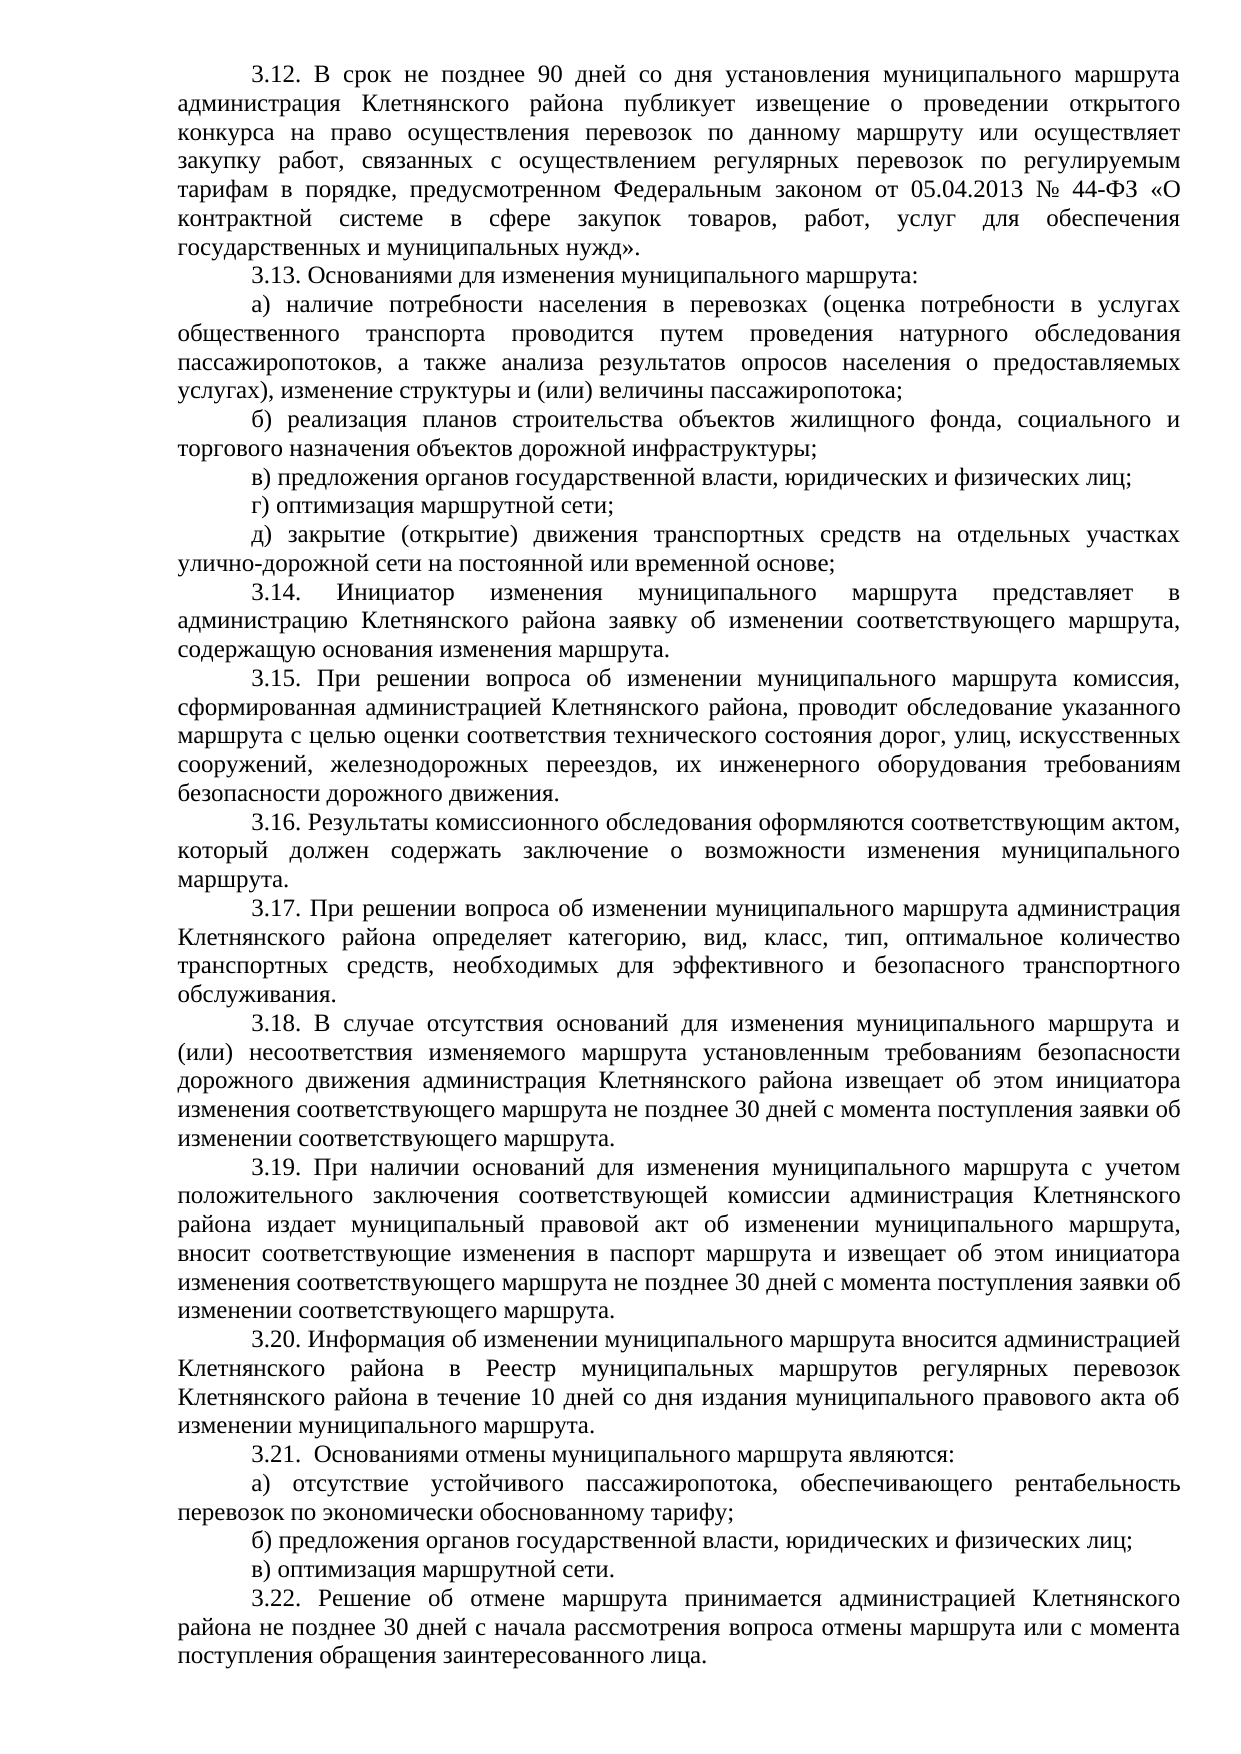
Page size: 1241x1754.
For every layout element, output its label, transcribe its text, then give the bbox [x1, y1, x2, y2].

text б) реализация планов строительства объектов жилищного фонда, социального и торгового назначения объектов дорожной инфраструктуры; [177, 404, 1181, 462]
text 3.22. Решение об отмене маршрута принимается администрацией Клетнянского района не позднее 30 дней с начала рассмотрения вопроса отмены маршрута или с момента поступления обращения заинтересованного лица. [177, 1583, 1181, 1669]
text 3.12. В срок не позднее 90 дней со дня установления муниципального маршрута администрация Клетнянского района публикует извещение о проведении открытого конкурса на право осуществления перевозок по данному маршруту или осуществляет закупку работ, связанных с осуществлением регулярных перевозок по регулируемым тарифам в порядке, предусмотренном Федеральным законом от 05.04.2013 № 44-ФЗ «О контрактной системе в сфере закупок товаров, работ, услуг для обеспечения государственных и муниципальных нужд». [177, 59, 1181, 260]
text а) наличие потребности населения в перевозках (оценка потребности в услугах общественного транспорта проводится путем проведения натурного обследования пассажиропотоков, а также анализа результатов опросов населения о предоставляемых услугах), изменение структуры и (или) величины пассажиропотока; [177, 289, 1181, 404]
text 3.13. Основаниями для изменения муниципального маршрута: [177, 260, 1181, 289]
text 3.19. При наличии оснований для изменения муниципального маршрута с учетом положительного заключения соответствующей комиссии администрация Клетнянского района издает муниципальный правовой акт об изменении муниципального маршрута, вносит соответствующие изменения в паспорт маршрута и извещает об этом инициатора изменения соответствующего маршрута не позднее 30 дней с момента поступления заявки об изменении соответствующего маршрута. [177, 1152, 1181, 1324]
text 3.21. Основаниями отмены муниципального маршрута являются: [177, 1439, 1181, 1468]
text 3.18. В случае отсутствия оснований для изменения муниципального маршрута и (или) несоответствия изменяемого маршрута установленным требованиям безопасности дорожного движения администрация Клетнянского района извещает об этом инициатора изменения соответствующего маршрута не позднее 30 дней с момента поступления заявки об изменении соответствующего маршрута. [177, 1008, 1181, 1152]
text а) отсутствие устойчивого пассажиропотока, обеспечивающего рентабельность перевозок по экономически обоснованному тарифу; [177, 1468, 1181, 1525]
text 3.16. Результаты комиссионного обследования оформляются соответствующим актом, который должен содержать заключение о возможности изменения муниципального маршрута. [177, 807, 1181, 893]
text в) оптимизация маршрутной сети. [177, 1554, 1181, 1583]
text 3.14. Инициатор изменения муниципального маршрута представляет в администрацию Клетнянского района заявку об изменении соответствующего маршрута, содержащую основания изменения маршрута. [177, 577, 1181, 663]
text г) оптимизация маршрутной сети; [177, 490, 1181, 519]
text в) предложения органов государственной власти, юридических и физических лиц; [177, 462, 1181, 490]
text 3.17. При решении вопроса об изменении муниципального маршрута администрация Клетнянского района определяет категорию, вид, класс, тип, оптимальное количество транспортных средств, необходимых для эффективного и безопасного транспортного обслуживания. [177, 893, 1181, 1008]
text 3.15. При решении вопроса об изменении муниципального маршрута комиссия, сформированная администрацией Клетнянского района, проводит обследование указанного маршрута с целью оценки соответствия технического состояния дорог, улиц, искусственных сооружений, железнодорожных переездов, их инженерного оборудования требованиям безопасности дорожного движения. [177, 663, 1181, 807]
text 3.20. Информация об изменении муниципального маршрута вносится администрацией Клетнянского района в Реестр муниципальных маршрутов регулярных перевозок Клетнянского района в течение 10 дней со дня издания муниципального правового акта об изменении муниципального маршрута. [177, 1324, 1181, 1439]
text б) предложения органов государственной власти, юридических и физических лиц; [177, 1525, 1181, 1554]
text д) закрытие (открытие) движения транспортных средств на отдельных участках улично-дорожной сети на постоянной или временной основе; [177, 519, 1181, 577]
